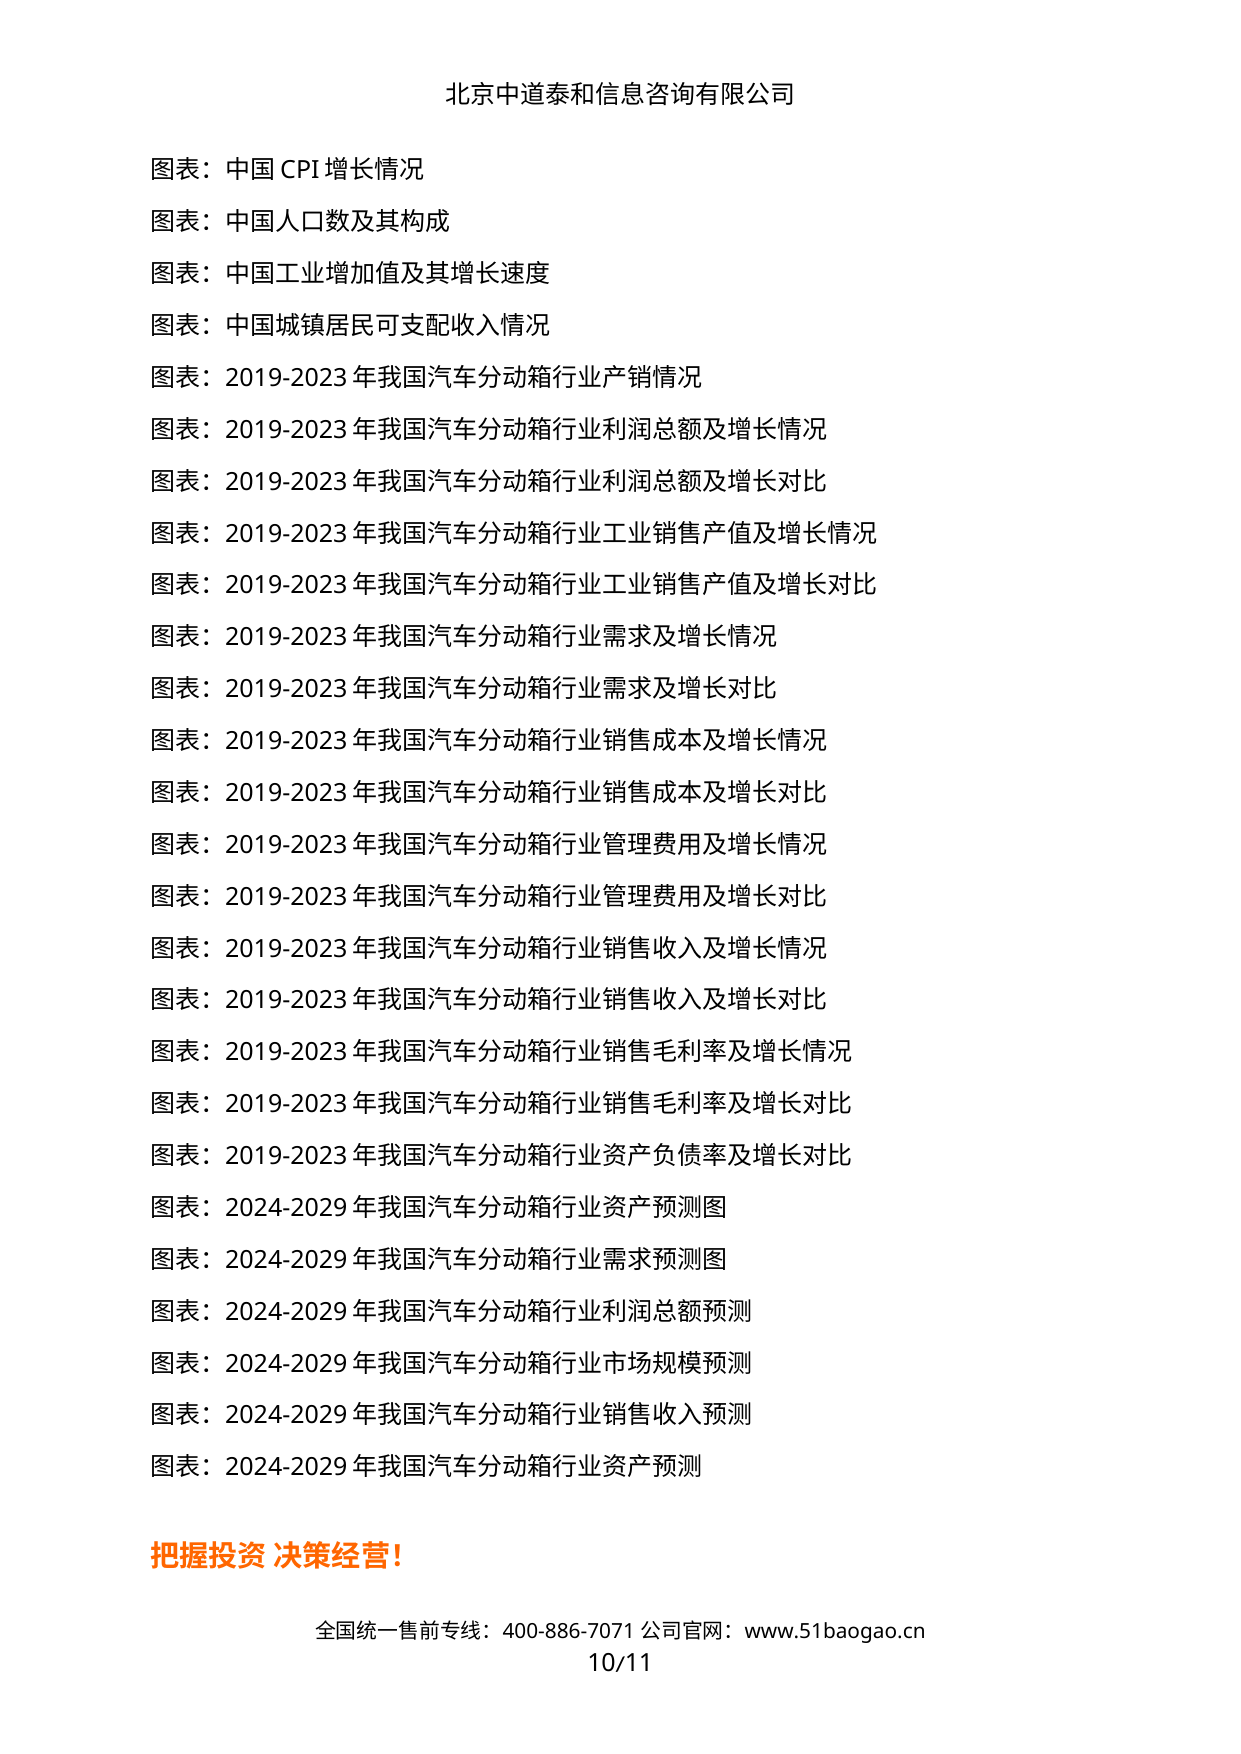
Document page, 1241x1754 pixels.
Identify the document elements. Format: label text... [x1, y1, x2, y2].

text 图表：中国工业增加值及其增长速度 [150, 254, 1090, 290]
text 图表：2024-2029年我国汽车分动箱行业需求预测图 [150, 1239, 1090, 1276]
text 图表：2019-2023年我国汽车分动箱行业产销情况 [150, 357, 1090, 394]
text 图表：2019-2023年我国汽车分动箱行业需求及增长对比 [150, 669, 1090, 705]
text 图表：2024-2029年我国汽车分动箱行业市场规模预测 [150, 1343, 1090, 1379]
text 图表：2019-2023年我国汽车分动箱行业销售成本及增长情况 [150, 721, 1090, 757]
text 图表：2024-2029年我国汽车分动箱行业利润总额预测 [150, 1291, 1090, 1327]
text 图表：2024-2029年我国汽车分动箱行业资产预测 [150, 1447, 1090, 1483]
text 图表：2019-2023年我国汽车分动箱行业管理费用及增长情况 [150, 824, 1090, 861]
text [150, 1499, 1090, 1575]
text 图表：2024-2029年我国汽车分动箱行业销售收入预测 [150, 1395, 1090, 1431]
text 图表：2019-2023年我国汽车分动箱行业销售成本及增长对比 [150, 772, 1090, 809]
text 图表：2019-2023年我国汽车分动箱行业工业销售产值及增长对比 [150, 565, 1090, 601]
text 图表：2019-2023年我国汽车分动箱行业需求及增长情况 [150, 617, 1090, 653]
text 图表：中国城镇居民可支配收入情况 [150, 306, 1090, 342]
text 图表：2019-2023年我国汽车分动箱行业销售收入及增长对比 [150, 980, 1090, 1016]
text 图表：2019-2023年我国汽车分动箱行业利润总额及增长情况 [150, 409, 1090, 446]
text 图表：2019-2023年我国汽车分动箱行业管理费用及增长对比 [150, 876, 1090, 912]
text 图表：中国CPI增长情况 [150, 150, 1090, 186]
text 图表：2019-2023年我国汽车分动箱行业销售毛利率及增长情况 [150, 1032, 1090, 1068]
text 图表：2019-2023年我国汽车分动箱行业利润总额及增长对比 [150, 461, 1090, 497]
text 图表：2019-2023年我国汽车分动箱行业资产负债率及增长对比 [150, 1136, 1090, 1172]
text 图表：2024-2029年我国汽车分动箱行业资产预测图 [150, 1187, 1090, 1224]
text 图表：2019-2023年我国汽车分动箱行业销售毛利率及增长对比 [150, 1084, 1090, 1120]
text 图表：2019-2023年我国汽车分动箱行业销售收入及增长情况 [150, 928, 1090, 964]
text 图表：2019-2023年我国汽车分动箱行业工业销售产值及增长情况 [150, 513, 1090, 549]
text 图表：中国人口数及其构成 [150, 202, 1090, 238]
